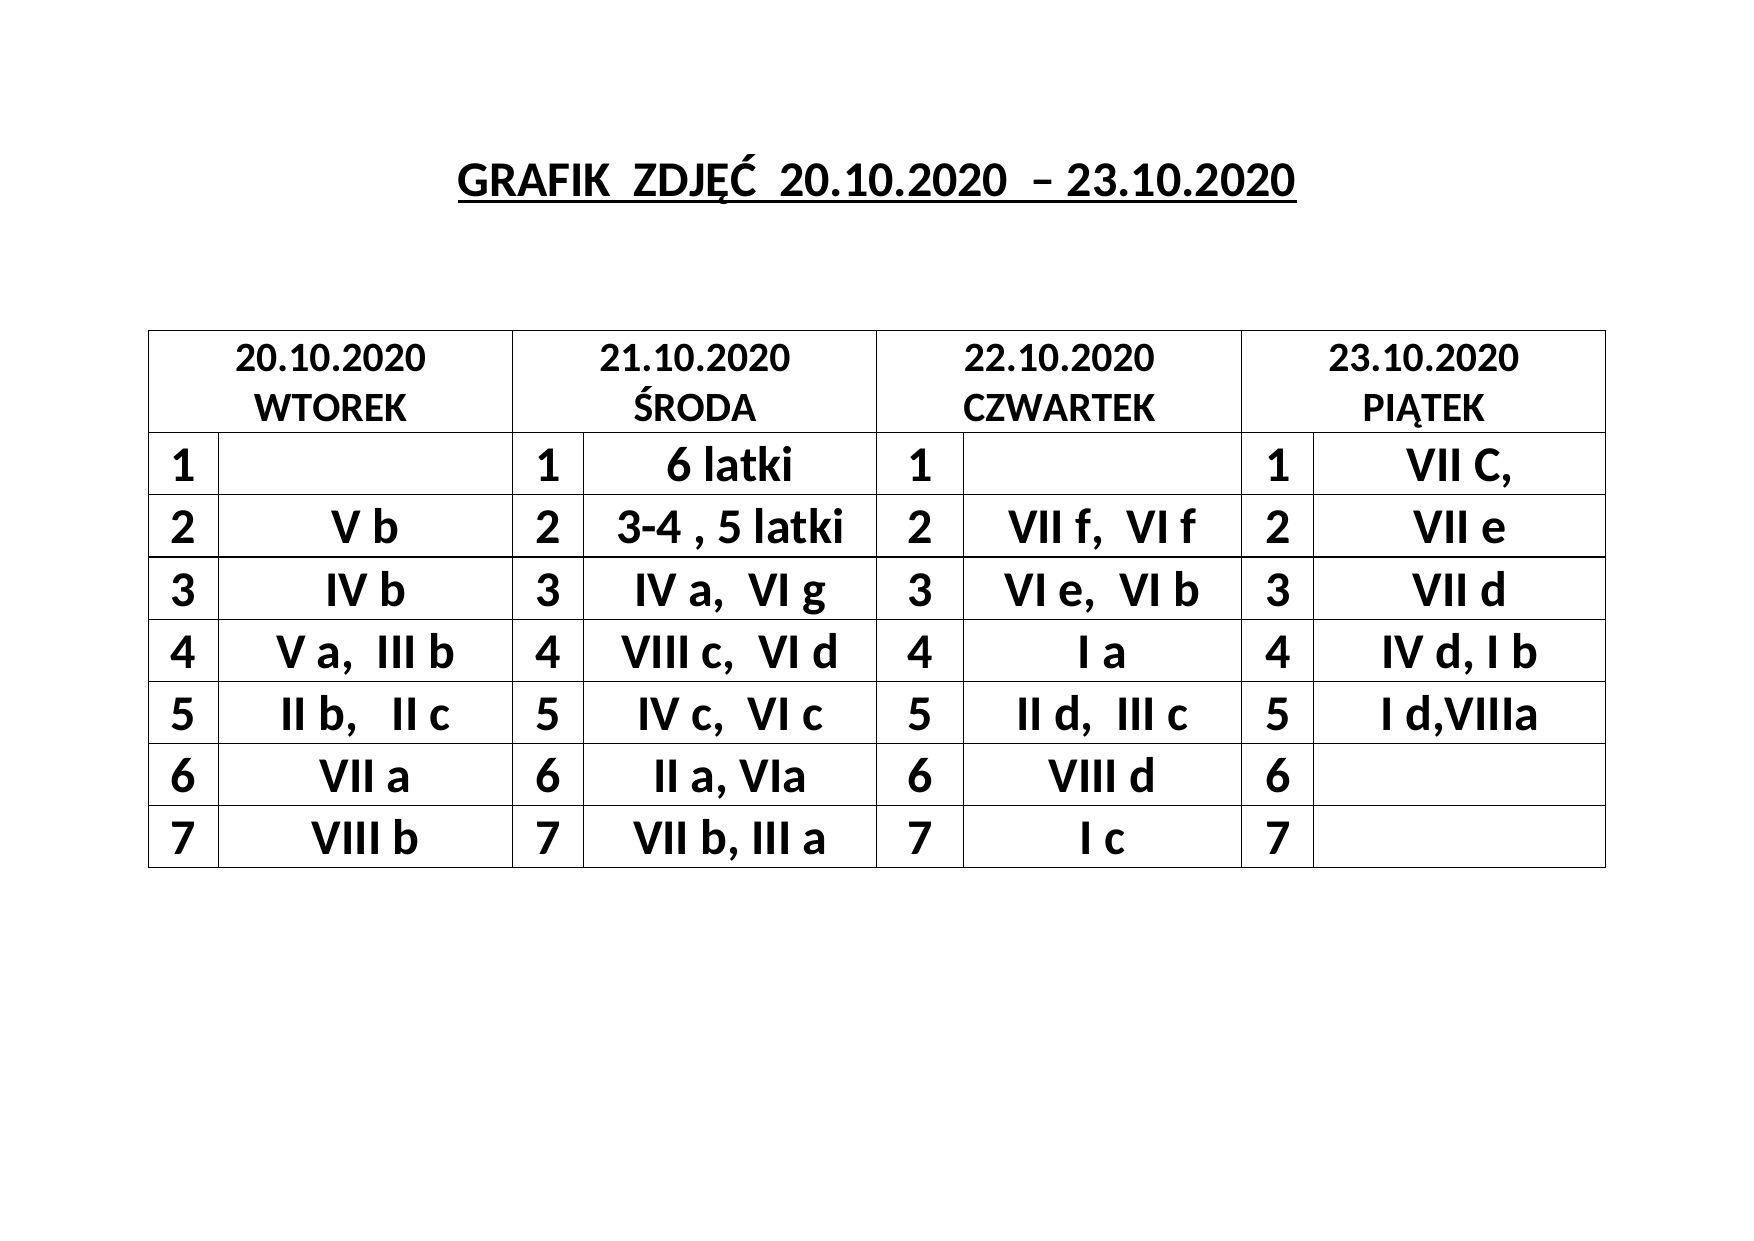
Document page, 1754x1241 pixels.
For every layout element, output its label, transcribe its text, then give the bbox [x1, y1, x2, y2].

table_cell 2 [513, 495, 583, 556]
table_cell 2 [877, 495, 963, 556]
table_cell IV a, VI g [584, 558, 876, 618]
table_cell V a, III b [219, 620, 512, 681]
table_header 22.10.2020 CZWARTEK [877, 331, 1241, 432]
table_cell 3 [877, 558, 963, 618]
table_cell V b [219, 495, 512, 556]
table_cell 5 [513, 682, 583, 743]
table_cell 1 [877, 433, 963, 494]
table_cell IV c, VI c [584, 682, 876, 743]
table_cell II a, VIa [584, 744, 876, 805]
table_cell [964, 433, 1241, 494]
table_cell [1314, 806, 1605, 867]
table_cell VI e, VI b [964, 558, 1241, 618]
table_cell VIII d [964, 744, 1241, 805]
table_cell VIII c, VI d [584, 620, 876, 681]
table_cell 4 [1242, 620, 1313, 681]
table_cell VII e [1314, 495, 1605, 556]
table_cell IV b [219, 558, 512, 618]
table_cell [1314, 744, 1605, 805]
table_cell I d,VIIIa [1314, 682, 1605, 743]
table_cell VIII b [219, 806, 512, 867]
table_cell 7 [513, 806, 583, 867]
table_cell 6 [149, 744, 218, 805]
table_cell 4 [877, 620, 963, 681]
table_cell 7 [149, 806, 218, 867]
table_cell VII C, [1314, 433, 1605, 494]
table_cell 5 [149, 682, 218, 743]
table_cell 6 [513, 744, 583, 805]
table_cell VII d [1314, 558, 1605, 618]
table_cell 6 latki [584, 433, 876, 494]
table_cell 3 [1242, 558, 1313, 618]
table_header 20.10.2020 WTOREK [149, 331, 512, 432]
table_cell 5 [877, 682, 963, 743]
table_cell 1 [149, 433, 218, 494]
table_cell VII b, III a [584, 806, 876, 867]
table_cell I c [964, 806, 1241, 867]
table_cell 7 [877, 806, 963, 867]
table_header 21.10.2020 ŚRODA [513, 331, 876, 432]
table_cell 1 [1242, 433, 1313, 494]
table_cell 5 [1242, 682, 1313, 743]
table_cell 3-4 , 5 latki [584, 495, 876, 556]
table_cell 4 [513, 620, 583, 681]
text GRAFIK ZDJĘĆ 20.10.2020 – 23.10.2020 [148, 148, 1606, 209]
table_cell VII a [219, 744, 512, 805]
table_cell 4 [149, 620, 218, 681]
table_cell VII f, VI f [964, 495, 1241, 556]
table_cell IV d, I b [1314, 620, 1605, 681]
table_cell II d, III c [964, 682, 1241, 743]
table_cell 7 [1242, 806, 1313, 867]
table_header 23.10.2020 PIĄTEK [1242, 331, 1605, 432]
table_cell I a [964, 620, 1241, 681]
table_cell 6 [1242, 744, 1313, 805]
table_cell II b, II c [219, 682, 512, 743]
table_cell [219, 433, 512, 494]
table_cell 6 [877, 744, 963, 805]
table_cell 1 [513, 433, 583, 494]
table_cell 2 [149, 495, 218, 556]
table_cell 2 [1242, 495, 1313, 556]
table_cell 3 [513, 558, 583, 618]
table_cell 3 [149, 558, 218, 618]
